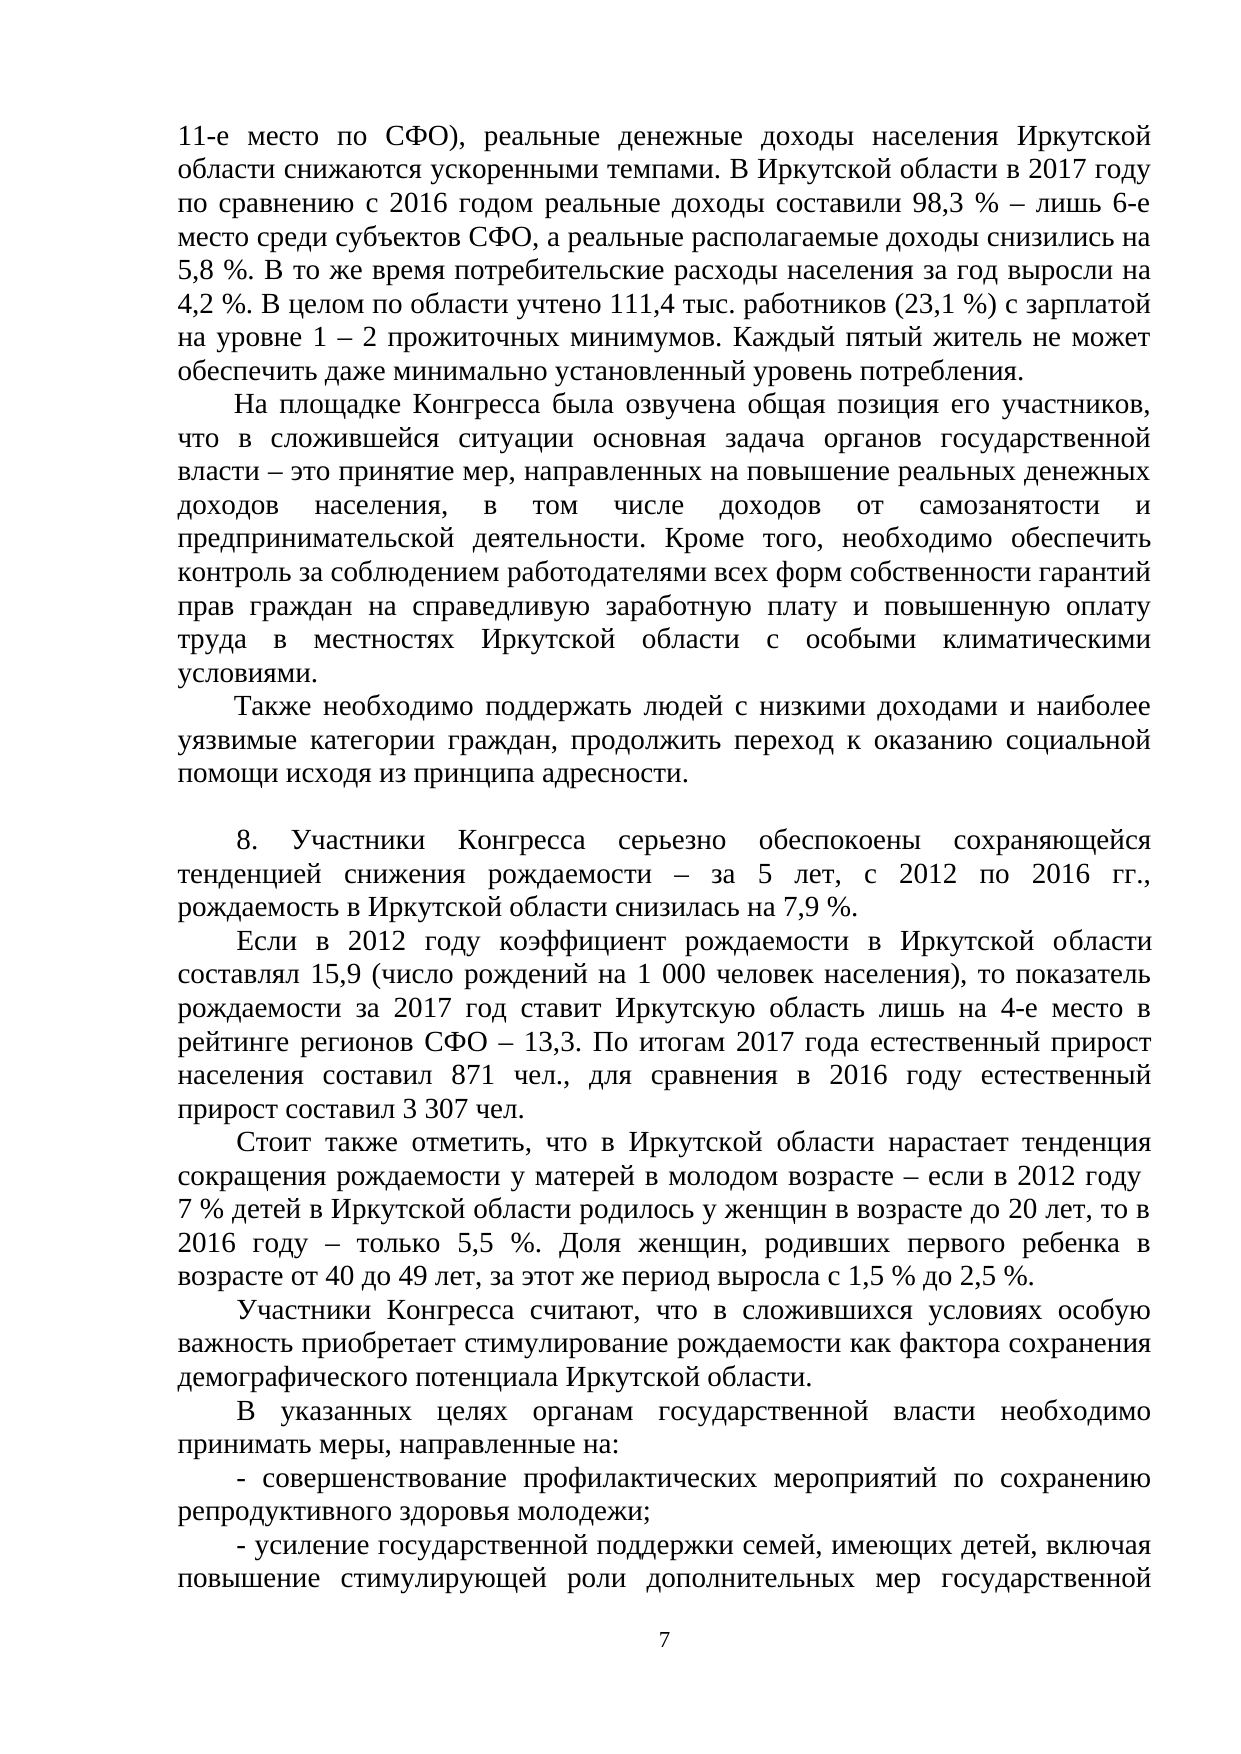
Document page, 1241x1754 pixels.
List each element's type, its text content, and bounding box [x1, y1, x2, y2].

text - совершенствование профилактических мероприятий по сохранению репродуктивного здоровья молодежи; [177, 1460, 1152, 1527]
text В указанных целях органам государственной власти необходимо принимать меры, направленные на: [177, 1393, 1152, 1460]
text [177, 118, 1152, 386]
text Участники Конгресса считают, что в сложившихся условиях особую важность приобретает стимулирование рождаемости как фактора сохранения демографического потенциала Иркутской области. [177, 1292, 1152, 1393]
text На площадке Конгресса была озвучена общая позиция его участников, что в сложившейся ситуации основная задача органов государственной власти – это принятие мер, направленных на повышение реальных денежных доходов населения, в том числе доходов от самозанятости и предпринимательской деятельности. Кроме того, необходимо обеспечить контроль за соблюдением работодателями всех форм собственности гарантий прав граждан на справедливую заработную плату и повышенную оплату труда в местностях Иркутской области с особыми климатическими условиями. [177, 386, 1152, 688]
text 8. Участники Конгресса серьезно обеспокоены сохраняющейся тенденцией снижения рождаемости – за 5 лет, с 2012 по 2016 гг., рождаемость в Иркутской области снизилась на 7,9 %. [177, 822, 1152, 923]
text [177, 1527, 1152, 1594]
text Стоит также отметить, что в Иркутской области нарастает тенденция сокращения рождаемости у матерей в молодом возрасте – если в 2012 году 7 % детей в Иркутской области родилось у женщин в возрасте до 20 лет, то в 2016 году – только 5,5 %. Доля женщин, родивших первого ребенка в возрасте от 40 до 49 лет, за этот же период выросла с 1,5 % до 2,5 %. [177, 1124, 1152, 1292]
text Также необходимо поддержать людей с низкими доходами и наиболее уязвимые категории граждан, продолжить переход к оказанию социальной помощи исходя из принципа адресности. [177, 688, 1152, 789]
text Если в 2012 году коэффициент рождаемости в Иркутской области составлял 15,9 (число рождений на 1 000 человек населения), то показатель рождаемости за 2017 год ставит Иркутскую область лишь на 4-е место в рейтинге регионов СФО – 13,3. По итогам 2017 года естественный прирост населения составил 871 чел., для сравнения в 2016 году естественный прирост составил 3 307 чел. [177, 923, 1152, 1124]
